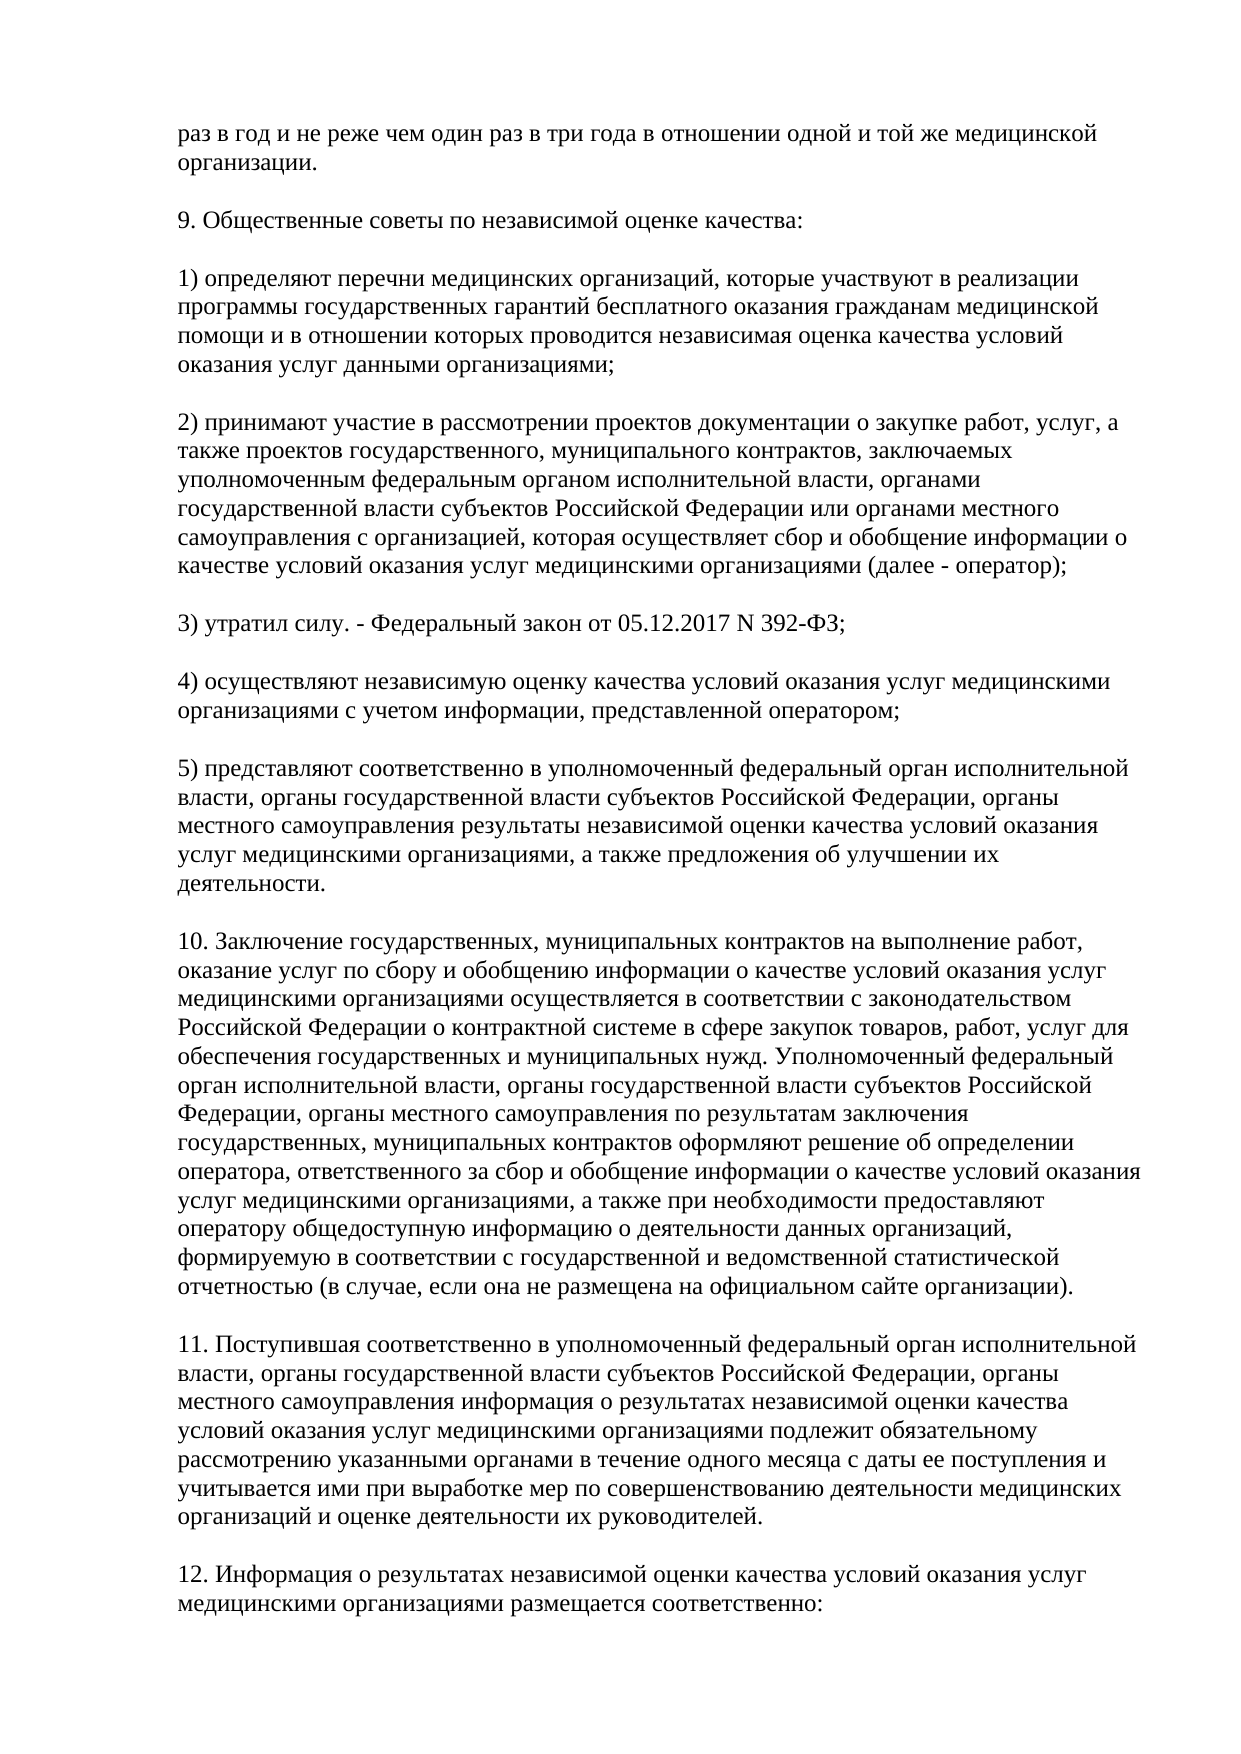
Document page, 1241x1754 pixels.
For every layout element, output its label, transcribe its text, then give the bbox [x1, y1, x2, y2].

text 1) определяют перечни медицинских организаций, которые участвуют в реализации программы государственных гарантий бесплатного оказания гражданам медицинской помощи и в отношении которых проводится независимая оценка качества условий оказания услуг данными организациями; [177, 263, 1152, 378]
text 10. Заключение государственных, муниципальных контрактов на выполнение работ, оказание услуг по сбору и обобщению информации о качестве условий оказания услуг медицинскими организациями осуществляется в соответствии с законодательством Российской Федерации о контрактной системе в сфере закупок товаров, работ, услуг для обеспечения государственных и муниципальных нужд. Уполномоченный федеральный орган исполнительной власти, органы государственной власти субъектов Российской Федерации, органы местного самоуправления по результатам заключения государственных, муниципальных контрактов оформляют решение об определении оператора, ответственного за сбор и обобщение информации о качестве условий оказания услуг медицинскими организациями, а также при необходимости предоставляют оператору общедоступную информацию о деятельности данных организаций, формируемую в соответствии с государственной и ведомственной статистической отчетностью (в случае, если она не размещена на официальном сайте организации). [177, 926, 1152, 1300]
text 3) утратил силу. - Федеральный закон от 05.12.2017 N 392-ФЗ; [177, 608, 1152, 637]
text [177, 118, 1152, 176]
text 2) принимают участие в рассмотрении проектов документации о закупке работ, услуг, а также проектов государственного, муниципального контрактов, заключаемых уполномоченным федеральным органом исполнительной власти, органами государственной власти субъектов Российской Федерации или органами местного самоуправления с организацией, которая осуществляет сбор и обобщение информации о качестве условий оказания услуг медицинскими организациями (далее - оператор); [177, 407, 1152, 579]
text 11. Поступившая соответственно в уполномоченный федеральный орган исполнительной власти, органы государственной власти субъектов Российской Федерации, органы местного самоуправления информация о результатах независимой оценки качества условий оказания услуг медицинскими организациями подлежит обязательному рассмотрению указанными органами в течение одного месяца с даты ее поступления и учитывается ими при выработке мер по совершенствованию деятельности медицинских организаций и оценке деятельности их руководителей. [177, 1329, 1152, 1530]
text 9. Общественные советы по независимой оценке качества: [177, 205, 1152, 233]
text 12. Информация о результатах независимой оценки качества условий оказания услуг медицинскими организациями размещается соответственно: [177, 1559, 1152, 1617]
text 5) представляют соответственно в уполномоченный федеральный орган исполнительной власти, органы государственной власти субъектов Российской Федерации, органы местного самоуправления результаты независимой оценки качества условий оказания услуг медицинскими организациями, а также предложения об улучшении их деятельности. [177, 753, 1152, 897]
text 4) осуществляют независимую оценку качества условий оказания услуг медицинскими организациями с учетом информации, представленной оператором; [177, 666, 1152, 724]
